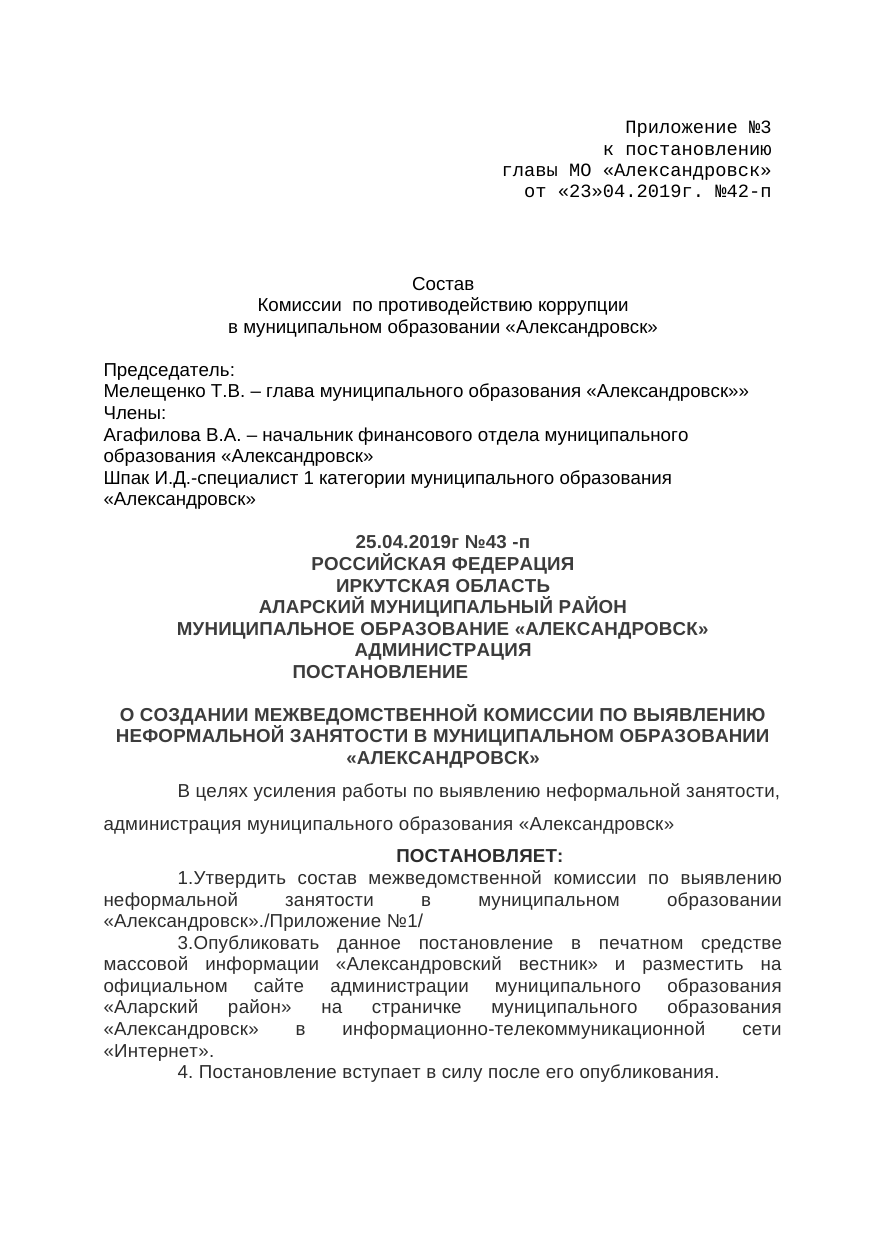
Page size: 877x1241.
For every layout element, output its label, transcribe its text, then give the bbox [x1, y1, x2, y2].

text 3.Опубликовать данное постановление в печатном средстве массовой информации «Александровский вестник» и разместить на официальном сайте администрации муниципального образования «Аларский район» на страничке муниципального образования «Александровск» в информационно-телекоммуникационной сети «Интернет». [103, 932, 782, 1061]
text Шпак И.Д.-специалист 1 категории муниципального образования «Александровск» [103, 467, 782, 510]
text 4. Постановление вступает в силу после его опубликования. [103, 1061, 782, 1082]
text Председатель: [103, 359, 782, 380]
text ПОСТАНОВЛЕНИЕ [103, 661, 782, 682]
text МУНИЦИПАЛЬНОЕ ОБРАЗОВАНИЕ «АЛЕКСАНДРОВСК» [103, 617, 782, 639]
text Члены: [103, 402, 782, 423]
text 25.04.2019г №43 -п [103, 531, 782, 553]
text Агафилова В.А. – начальник финансового отдела муниципального образования «Александровск» [103, 423, 782, 467]
text Мелещенко Т.В. – глава муниципального образования «Александровск»» [103, 380, 782, 402]
text АДМИНИСТРАЦИЯ [103, 639, 782, 661]
text РОССИЙСКАЯ ФЕДЕРАЦИЯ [103, 553, 782, 574]
text В целях усиления работы по выявлению неформальной занятости, администрация муниципального образования «Александровск» [103, 768, 782, 834]
text АЛАРСКИЙ МУНИЦИПАЛЬНЫЙ РАЙОН [103, 596, 782, 617]
text ПОСТАНОВЛЯЕТ: [103, 834, 782, 867]
text Комиссии по противодействию коррупции [103, 294, 782, 316]
text 1.Утвердить состав межведомственной комиссии по выявлению неформальной занятости в муниципальном образовании «Александровск»./Приложение №1/ [103, 867, 782, 932]
text Состав [103, 272, 782, 294]
text О СОЗДАНИИ МЕЖВЕДОМСТВЕННОЙ КОМИССИИ ПО ВЫЯВЛЕНИЮ НЕФОРМАЛЬНОЙ ЗАНЯТОСТИ В МУНИЦИПАЛЬНОМ ОБРАЗОВАНИИ «АЛЕКСАНДРОВСК» [103, 704, 782, 768]
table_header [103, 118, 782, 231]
text ИРКУТСКАЯ ОБЛАСТЬ [103, 574, 782, 596]
text в муниципальном образовании «Александровск» [103, 316, 782, 337]
